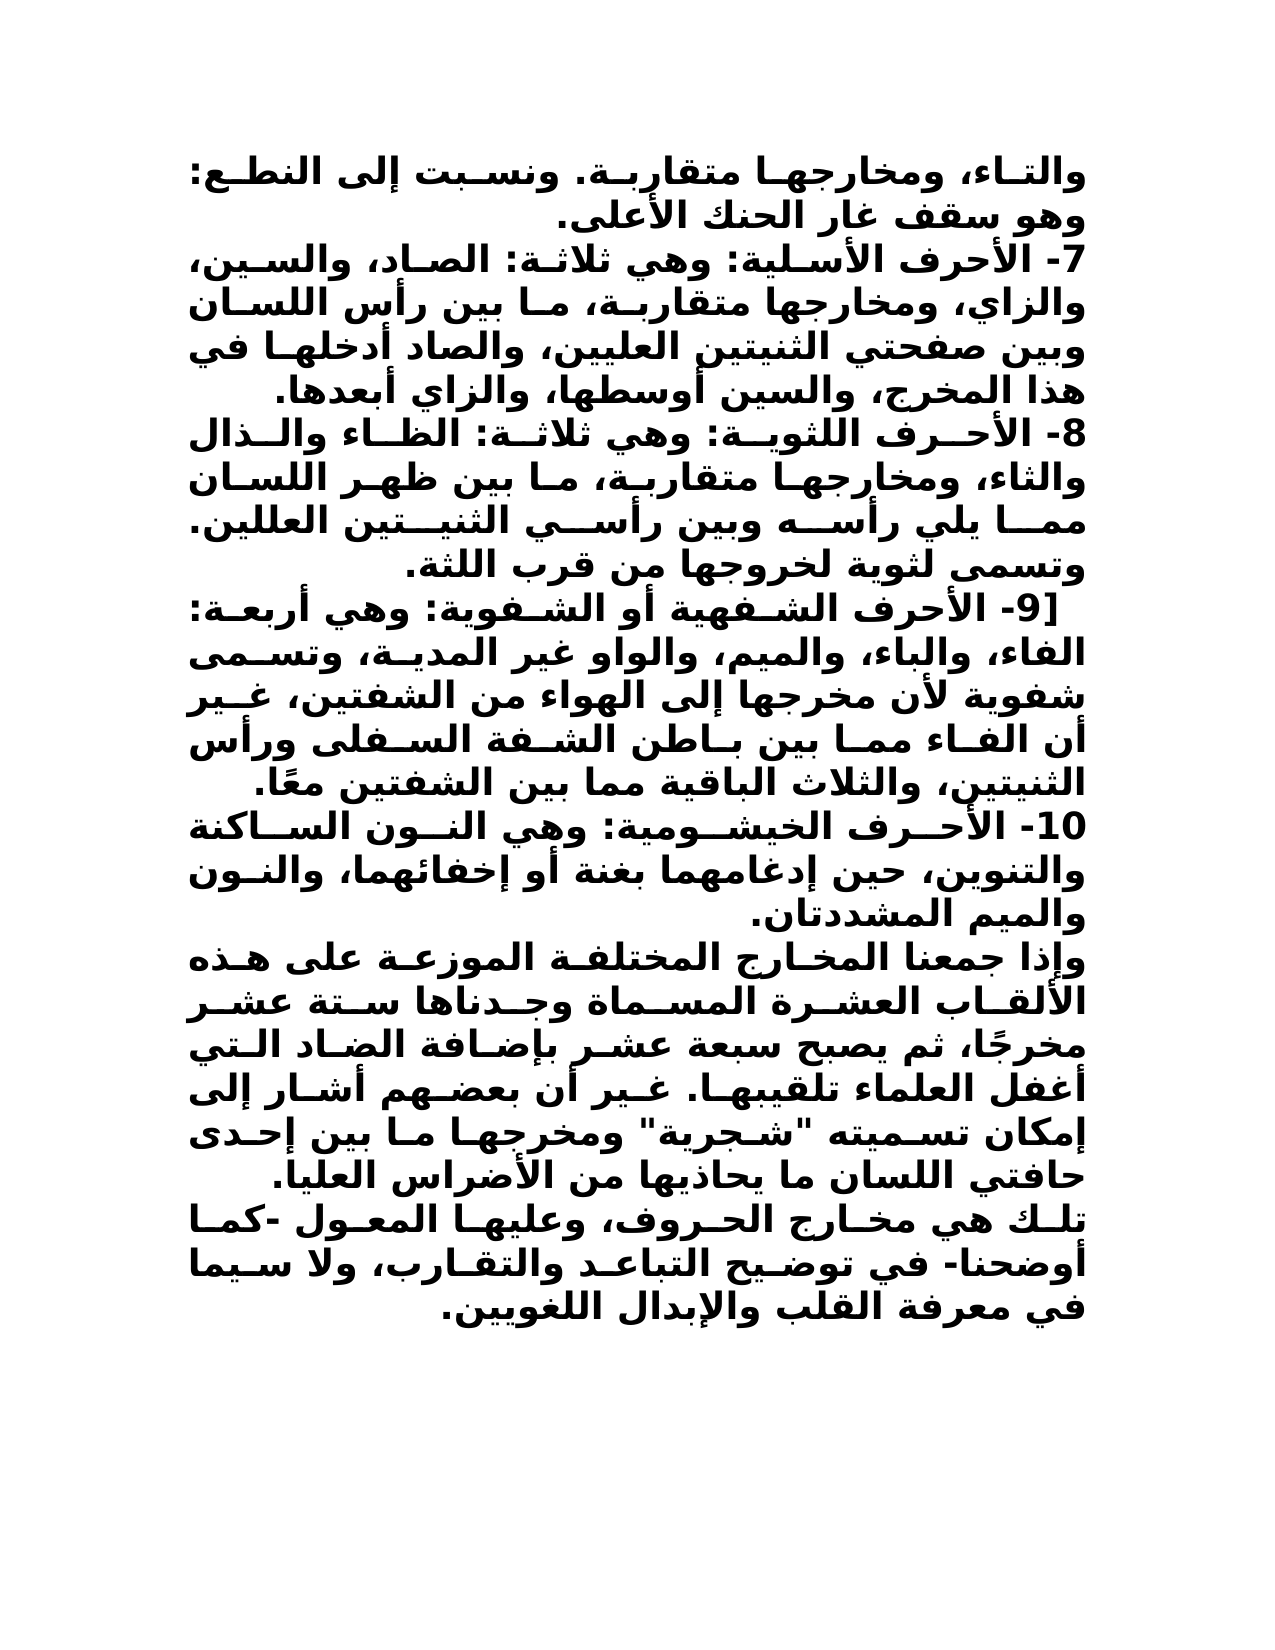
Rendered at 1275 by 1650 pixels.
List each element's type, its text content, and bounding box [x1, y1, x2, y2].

text وإذا جمعنا المخارج المختلفة الموزعة على هذه الألقاب العشرة المسماة وجدناها ستة عشر مخرجًا، ثم يصبح سبعة عشر بإضافة الضاد التي أغفل العلماء تلقيبها. غير أن بعضهم أشار إلى إمكان تسميته "شجرية" ومخرجها ما بين إحدى حافتي اللسان ما يحاذيها من الأضراس العليا. [187, 936, 1087, 1197]
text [187, 150, 1087, 237]
text 8- الأحرف اللثوية: وهي ثلاثة: الظاء والذال والثاء، ومخارجها متقاربة، ما بين ظهر اللسان مما يلي رأسه وبين رأسي الثنيتين العللين. وتسمى لثوية لخروجها من قرب اللثة. [187, 412, 1087, 586]
text تلك هي مخارج الحروف، وعليها المعول -كما أوضحنا- في توضيح التباعد والتقارب، ولا سيما في معرفة القلب والإبدال اللغويين. [187, 1197, 1087, 1328]
text 7- الأحرف الأسلية: وهي ثلاثة: الصاد، والسين، والزاي، ومخارجها متقاربة، ما بين رأس اللسان وبين صفحتي الثنيتين العليين، والصاد أدخلها في هذا المخرج، والسين أوسطها، والزاي أبعدها. [187, 237, 1087, 412]
text 10- الأحرف الخيشومية: وهي النون الساكنة والتنوين، حين إدغامهما بغنة أو إخفائهما، والنون والميم المشددتان. [187, 805, 1087, 936]
text [9- الأحرف الشفهية أو الشفوية: وهي أربعة: الفاء، والباء، والميم، والواو غير المدية، وتسمى شفوية لأن مخرجها إلى الهواء من الشفتين، غير أن الفاء مما بين باطن الشفة السفلى ورأس الثنيتين، والثلاث الباقية مما بين الشفتين معًا. [187, 586, 1087, 805]
